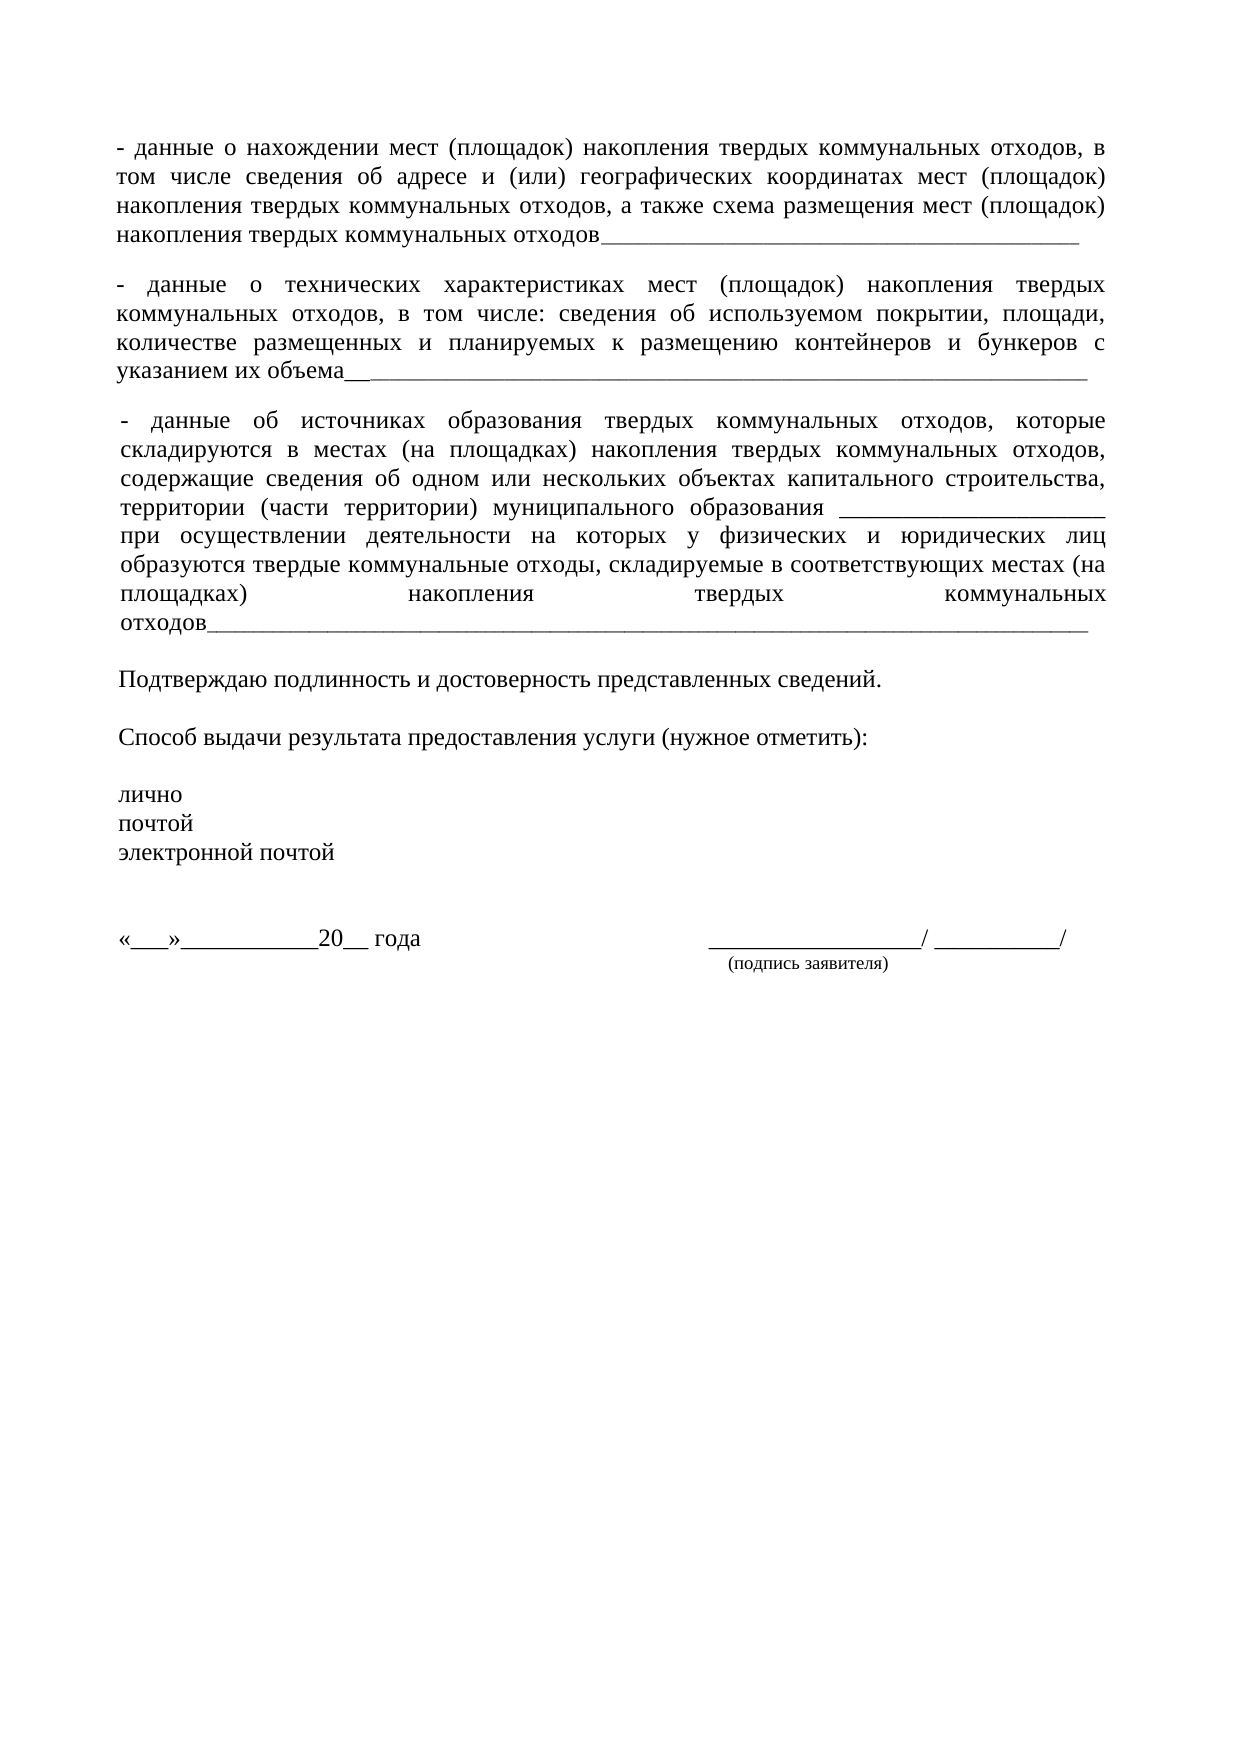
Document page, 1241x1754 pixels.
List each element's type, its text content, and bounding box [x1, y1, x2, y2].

text - данные о технических характеристиках мест (площадок) накопления твердых коммунальных отходов, в том числе: сведения об используемом покрытии, площади, количестве размещенных и планируемых к размещению контейнеров и бункеров с указанием их объема_____________________________________________________________________________ [116, 269, 1107, 384]
text (подпись заявителя) [118, 952, 1137, 973]
text электронной почтой ⁯ [118, 837, 1137, 866]
text лично ⁯ [118, 779, 1137, 808]
text почтой ⁯ [118, 808, 1137, 837]
text Подтверждаю подлинность и достоверность представленных сведений. [118, 664, 1137, 693]
text «___»___________20__ года _________________/ __________/ [118, 923, 1137, 952]
text Способ выдачи результата предоставления услуги (нужное отметить): [118, 722, 1137, 751]
text - данные об источниках образования твердых коммунальных отходов, которые складируются в местах (на площадках) накопления твердых коммунальных отходов, содержащие сведения об одном или нескольких объектах капитального строительства, территории (части территории) муниципального образования _____________________ при осуществлении деятельности на которых у физических и юридических лиц образуются твердые коммунальные отходы, складируемые в соответствующих местах (на площадках) накопления твердых коммунальных отходов_______________________________________________________________________________________________ [120, 406, 1107, 636]
text - данные о нахождении мест (площадок) накопления твердых коммунальных отходов, в том числе сведения об адресе и (или) географических координатах мест (площадок) накопления твердых коммунальных отходов, а также схема размещения мест (площадок) накопления твердых коммунальных отходов__________________________________________________ [116, 132, 1107, 247]
